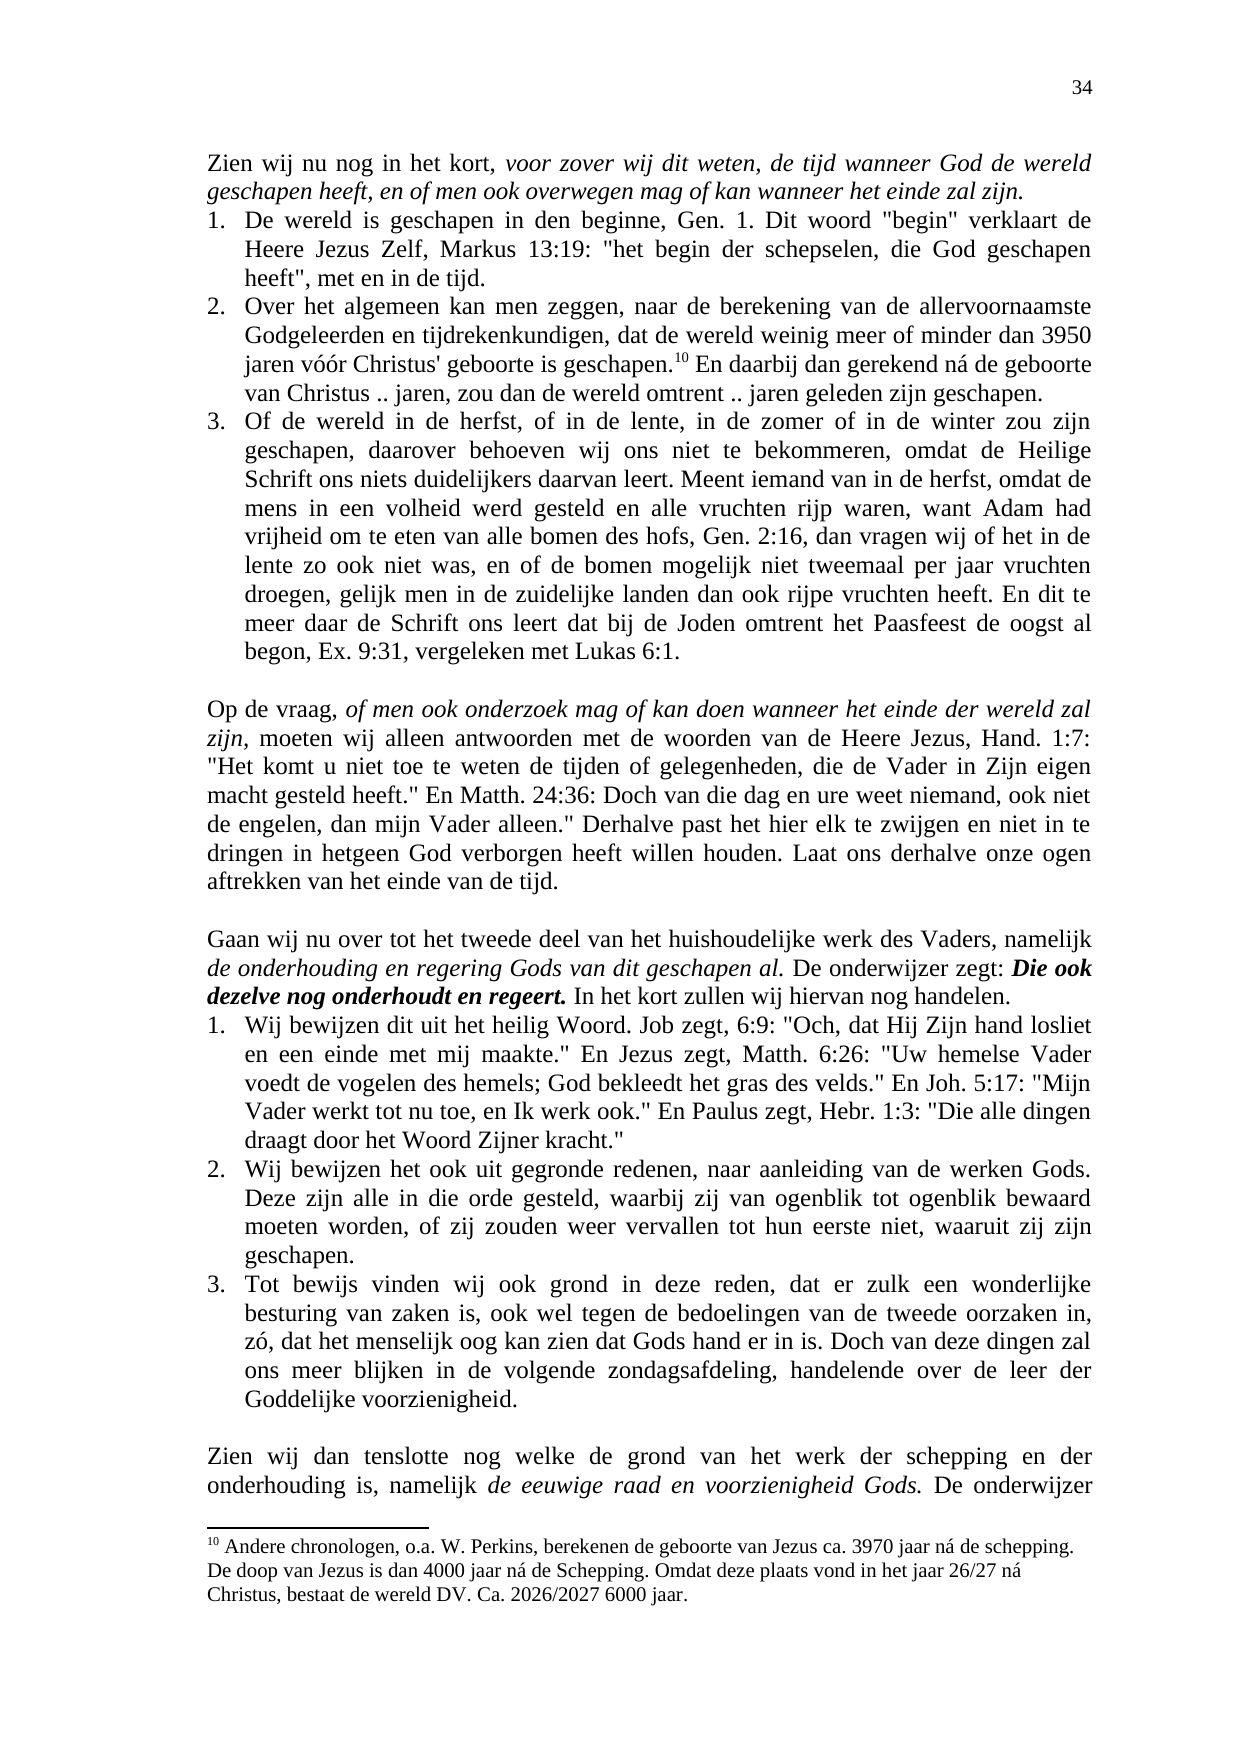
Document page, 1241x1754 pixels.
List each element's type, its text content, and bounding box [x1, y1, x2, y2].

list Wij bewijzen dit uit het heilig Woord. Job zegt, 6:9: "Och, dat Hij Zijn hand losliet en een einde met mij maakte." En Jezus zegt, Matth. 6:26: "Uw hemelse Vader voedt de vogelen des hemels; God bekleedt het gras des velds." En Joh. 5:17: "Mijn Vader werkt tot nu toe, en Ik werk ook." En Paulus zegt, Hebr. 1:3: "Die alle dingen draagt door het Woord Zijner kracht." [207, 1010, 1092, 1154]
list Tot bewijs vinden wij ook grond in deze reden, dat er zulk een wonderlijke besturing van zaken is, ook wel tegen de bedoelingen van de tweede oorzaken in, zó, dat het menselijk oog kan zien dat Gods hand er in is. Doch van deze dingen zal ons meer blijken in de volgende zondagsafdeling, handelende over de leer der Goddelijke voorzienigheid. [207, 1269, 1092, 1413]
list Wij bewijzen het ook uit gegronde redenen, naar aanleiding van de werken Gods. Deze zijn alle in die orde gesteld, waarbij zij van ogenblik tot ogenblik bewaard moeten worden, of zij zouden weer vervallen tot hun eerste niet, waaruit zij zijn geschapen. [207, 1154, 1092, 1269]
list De wereld is geschapen in den beginne, Gen. 1. Dit woord "begin" verklaart de Heere Jezus Zelf, Markus 13:19: "het begin der schepselen, die God geschapen heeft", met en in de tijd. [207, 205, 1092, 291]
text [207, 1441, 1092, 1499]
text Op de vraag, of men ook onderzoek mag of kan doen wanneer het einde der wereld zal zijn, moeten wij alleen antwoorden met de woorden van de Heere Jezus, Hand. 1:7: "Het komt u niet toe te weten de tijden of gelegenheden, die de Vader in Zijn eigen macht gesteld heeft." En Matth. 24:36: Doch van die dag en ure weet niemand, ook niet de engelen, dan mijn Vader alleen." Derhalve past het hier elk te zwijgen en niet in te dringen in hetgeen God verborgen heeft willen houden. Laat ons derhalve onze ogen aftrekken van het einde van de tijd. [207, 694, 1092, 895]
text Gaan wij nu over tot het tweede deel van het huishoudelijke werk des Vaders, namelijk de onderhouding en regering Gods van dit geschapen al. De onderwijzer zegt: Die ook dezelve nog onderhoudt en regeert. In het kort zullen wij hiervan nog handelen. [207, 924, 1092, 1010]
text Zien wij nu nog in het kort, voor zover wij dit weten, de tijd wanneer God de wereld geschapen heeft, en of men ook overwegen mag of kan wanneer het einde zal zijn. [207, 148, 1092, 205]
list Over het algemeen kan men zeggen, naar de berekening van de allervoornaamste Godgeleerden en tijdrekenkundigen, dat de wereld weinig meer of minder dan 3950 jaren vóór Christus' geboorte is geschapen. En daarbij dan gerekend ná de geboorte van Christus .. jaren, zou dan de wereld omtrent .. jaren geleden zijn geschapen. [207, 291, 1092, 406]
list Of de wereld in de herfst, of in de lente, in de zomer of in de winter zou zijn geschapen, daarover behoeven wij ons niet te bekommeren, omdat de Heilige Schrift ons niets duidelijkers daarvan leert. Meent iemand van in de herfst, omdat de mens in een volheid werd gesteld en alle vruchten rijp waren, want Adam had vrijheid om te eten van alle bomen des hofs, Gen. 2:16, dan vragen wij of het in de lente zo ook niet was, en of de bomen mogelijk niet tweemaal per jaar vruchten droegen, gelijk men in de zuidelijke landen dan ook rijpe vruchten heeft. En dit te meer daar de Schrift ons leert dat bij de Joden omtrent het Paasfeest de oogst al begon, Ex. 9:31, vergeleken met Lukas 6:1. [207, 406, 1092, 665]
